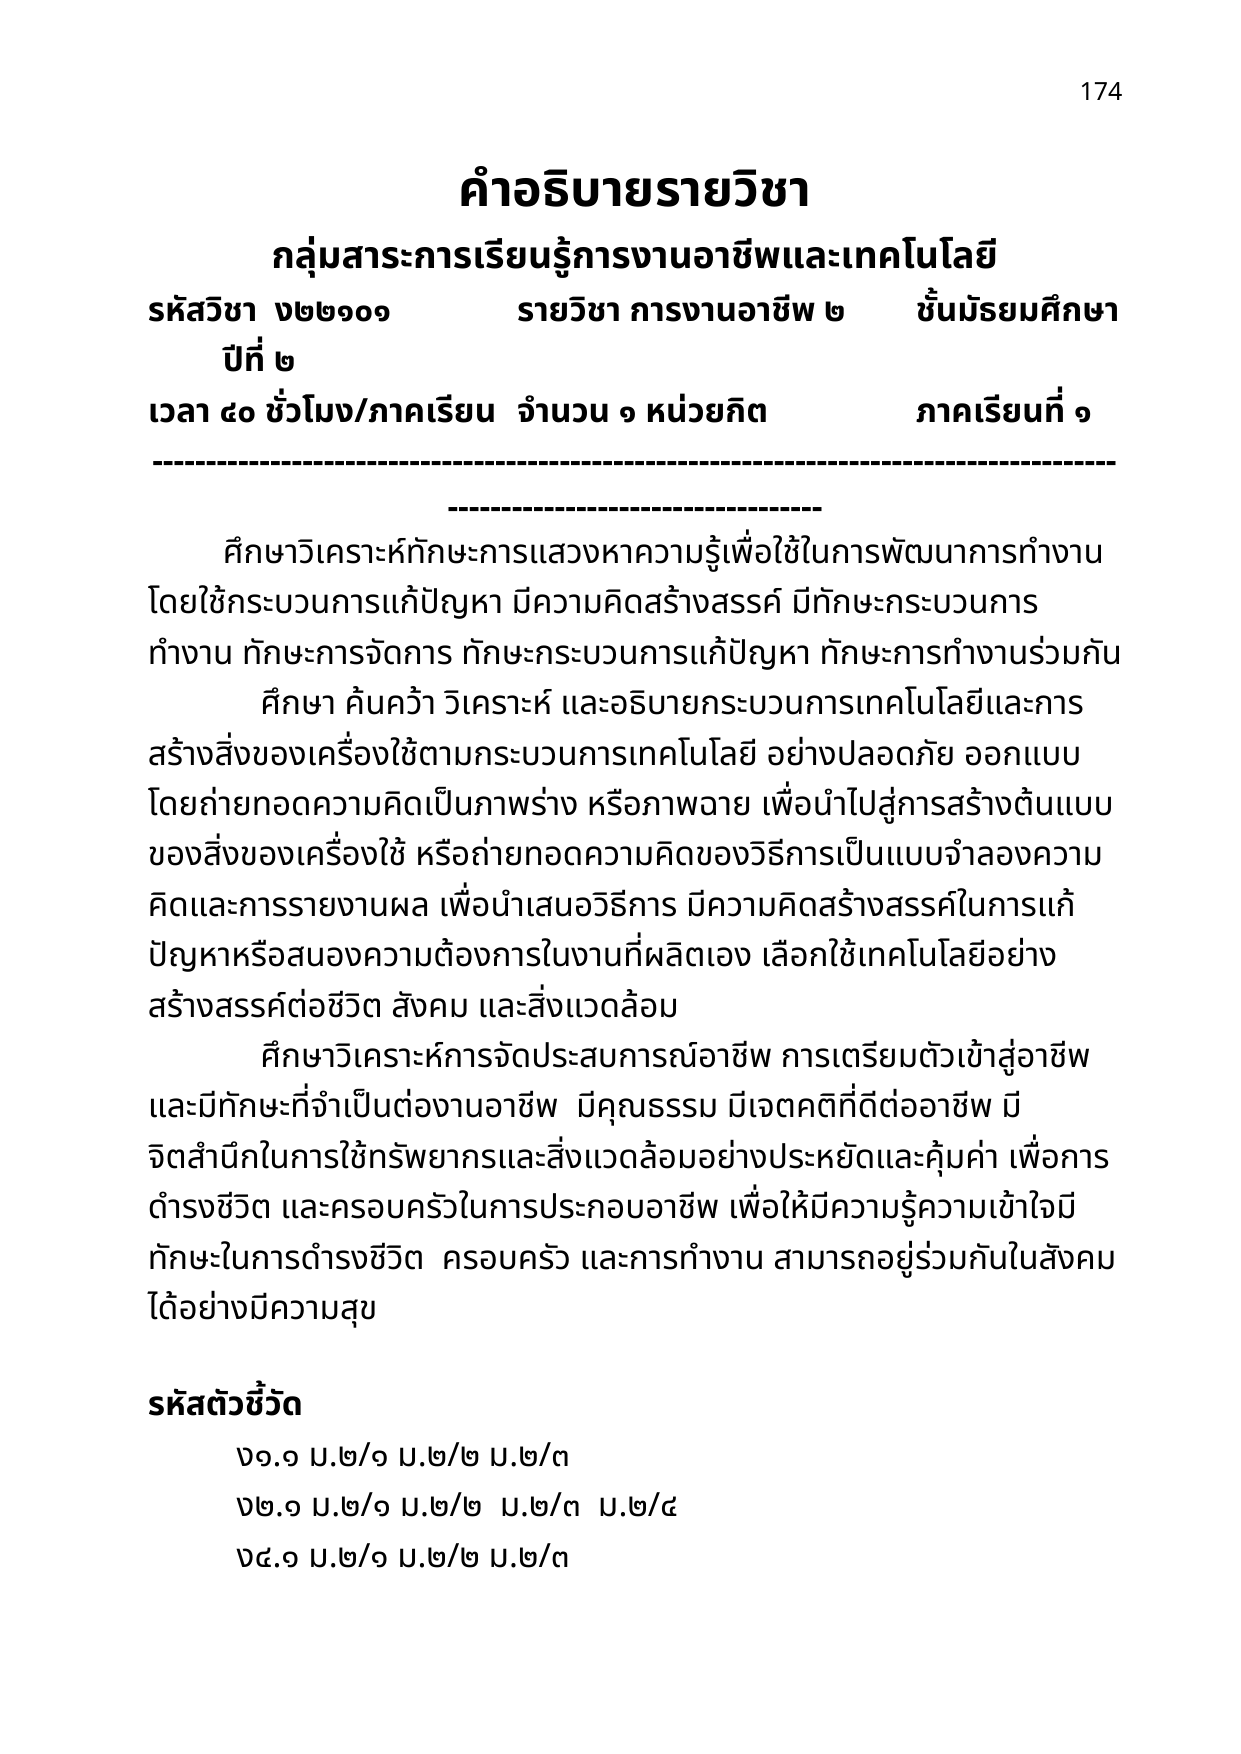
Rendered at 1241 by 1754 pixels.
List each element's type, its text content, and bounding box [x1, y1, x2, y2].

text รหัสวิชา ง๒๒๑๐๑ รายวิชา การงานอาชีพ ๒ ชั้นมัธยมศึกษาปีที่ ๒ [148, 286, 1122, 386]
text ศึกษาวิเคราะห์การจัดประสบการณ์อาชีพ การเตรียมตัวเข้าสู่อาชีพ และมีทักษะที่จำเป็นต่องานอาชีพ มีคุณธรรม มีเจตคติที่ดีต่ออาชีพ มีจิตสำนึกในการใช้ทรัพยากรและสิ่งแวดล้อมอย่างประหยัดและคุ้มค่า เพื่อการดำรงชีวิต และครอบครัวในการประกอบอาชีพ เพื่อให้มีความรู้ความเข้าใจมีทักษะในการดำรงชีวิต ครอบครัว และการทำงาน สามารถอยู่ร่วมกันในสังคมได้อย่างมีความสุข [148, 1032, 1122, 1334]
text ง๑.๑ ม.๒/๑ ม.๒/๒ ม.๒/๓ [148, 1430, 1122, 1481]
text คำอธิบายรายวิชา [148, 153, 1122, 229]
text กลุ่มสาระการเรียนรู้การงานอาชีพและเทคโนโลยี [148, 229, 1122, 286]
text ศึกษาวิเคราะห์ทักษะการแสวงหาความรู้เพื่อใช้ในการพัฒนาการทำงานโดยใช้กระบวนการแก้ปัญหา มีความคิดสร้างสรรค์ มีทักษะกระบวนการทำงาน ทักษะการจัดการ ทักษะกระบวนการแก้ปัญหา ทักษะการทำงานร่วมกัน [148, 528, 1122, 679]
text ง๒.๑ ม.๒/๑ ม.๒/๒ ม.๒/๓ ม.๒/๔ [148, 1481, 1122, 1532]
text ศึกษา ค้นคว้า วิเคราะห์ และอธิบายกระบวนการเทคโนโลยีและการสร้างสิ่งของเครื่องใช้ตามกระบวนการเทคโนโลยี อย่างปลอดภัย ออกแบบโดยถ่ายทอดความคิดเป็นภาพร่าง หรือภาพฉาย เพื่อนำไปสู่การสร้างต้นแบบของสิ่งของเครื่องใช้ หรือถ่ายทอดความคิดของวิธีการเป็นแบบจำลองความคิดและการรายงานผล เพื่อนำเสนอวิธีการ มีความคิดสร้างสรรค์ในการแก้ปัญหาหรือสนองความต้องการในงานที่ผลิตเอง เลือกใช้เทคโนโลยีอย่างสร้างสรรค์ต่อชีวิต สังคม และสิ่งแวดล้อม [148, 679, 1122, 1032]
text รหัสตัวชี้วัด [148, 1380, 1122, 1430]
text เวลา ๔๐ ชั่วโมง/ภาคเรียน จำนวน ๑ หน่วยกิต ภาคเรียนที่ ๑ [148, 386, 1122, 437]
text ----------------------------------------------------------------------------------------------------------------------------- [148, 437, 1122, 528]
text ง๔.๑ ม.๒/๑ ม.๒/๒ ม.๒/๓ [148, 1532, 1122, 1582]
